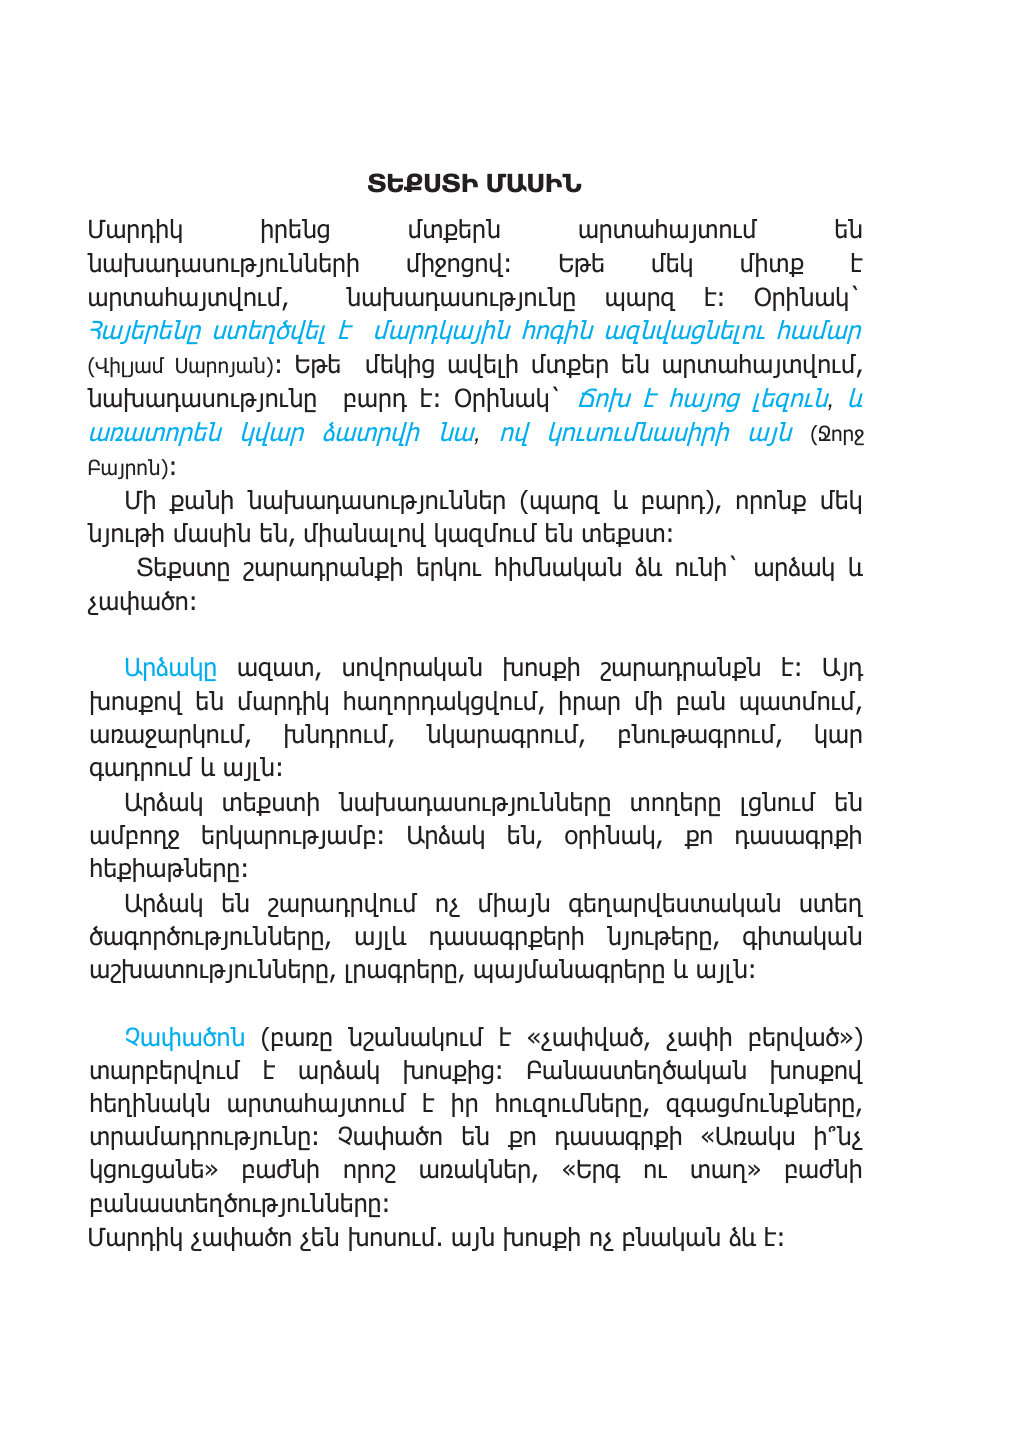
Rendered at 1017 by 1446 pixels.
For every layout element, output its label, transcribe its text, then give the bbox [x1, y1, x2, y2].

text Մի քանի նախադասություններ (պարզ և բարդ), որոնք մեկ նյութի մասին են, միանալով կազմում են տեքստ։ [87, 484, 864, 548]
text Տեքստը շարադրանքի երկու հիմնական ձև ունի` արձակ և չափածո։ [87, 552, 864, 615]
text Մարդիկ իրենց մտքերն արտահայտում են նախադասությունների միջոցով։ Եթե մեկ միտք է արտահայտվում, նախադասությունը պարզ է։ Օրինակ` Հայերենը ստեղծվել է մարդկային հոգին ազնվացնելու համար (Վիլյամ Սարոյան)։ Եթե մեկից ավելի մտքեր են արտահայտվում, նախադասությունը բարդ է։ Օրինակ` Ճոխ է հայոց լեզուն, և առատորեն կվար ձատրվի նա, ով կուսումնասիրի այն (Ջորջ Բայրոն)։ [87, 213, 864, 480]
text Չափածոն (բառը նշանակում է «չափված, չափի բերված») տարբերվում է արձակ խոսքից։ Բանաստեղծական խոսքով հեղինակն արտահայտում է իր հուզումները, զգացմունքները, տրամադրությունը։ Չափածո են քո դասագրքի «Առակս ի՞նչ կցուցանե» բաժնի որոշ առակներ, «Երգ ու տաղ» բաժնի բանաստեղծությունները։ [89, 1021, 864, 1217]
text ՏԵՔՍՏԻ ՄԱՍԻՆ [87, 168, 862, 198]
text Արձակը ազատ, սովորական խոսքի շարադրանքն է։ Այդ խոսքով են մարդիկ հաղորդակցվում, իրար մի բան պատմում, առաջարկում, խնդրում, նկարագրում, բնութագրում, կար գադրում և այլն։ [89, 652, 864, 782]
text Արձակ տեքստի նախադասությունները տողերը լցնում են ամբողջ երկարությամբ։ Արձակ են, օրինակ, քո դասագրքի հեքիաթները։ [89, 786, 864, 883]
text Արձակ են շարադրվում ոչ միայն գեղարվեստական ստեղ ծագործությունները, այլև դասագրքերի նյութերը, գիտական աշխատությունները, լրագրերը, պայմանագրերը և այլն։ [89, 887, 864, 984]
text Մարդիկ չափածո չեն խոսում. այն խոսքի ոչ բնական ձև է։ [87, 1222, 844, 1252]
